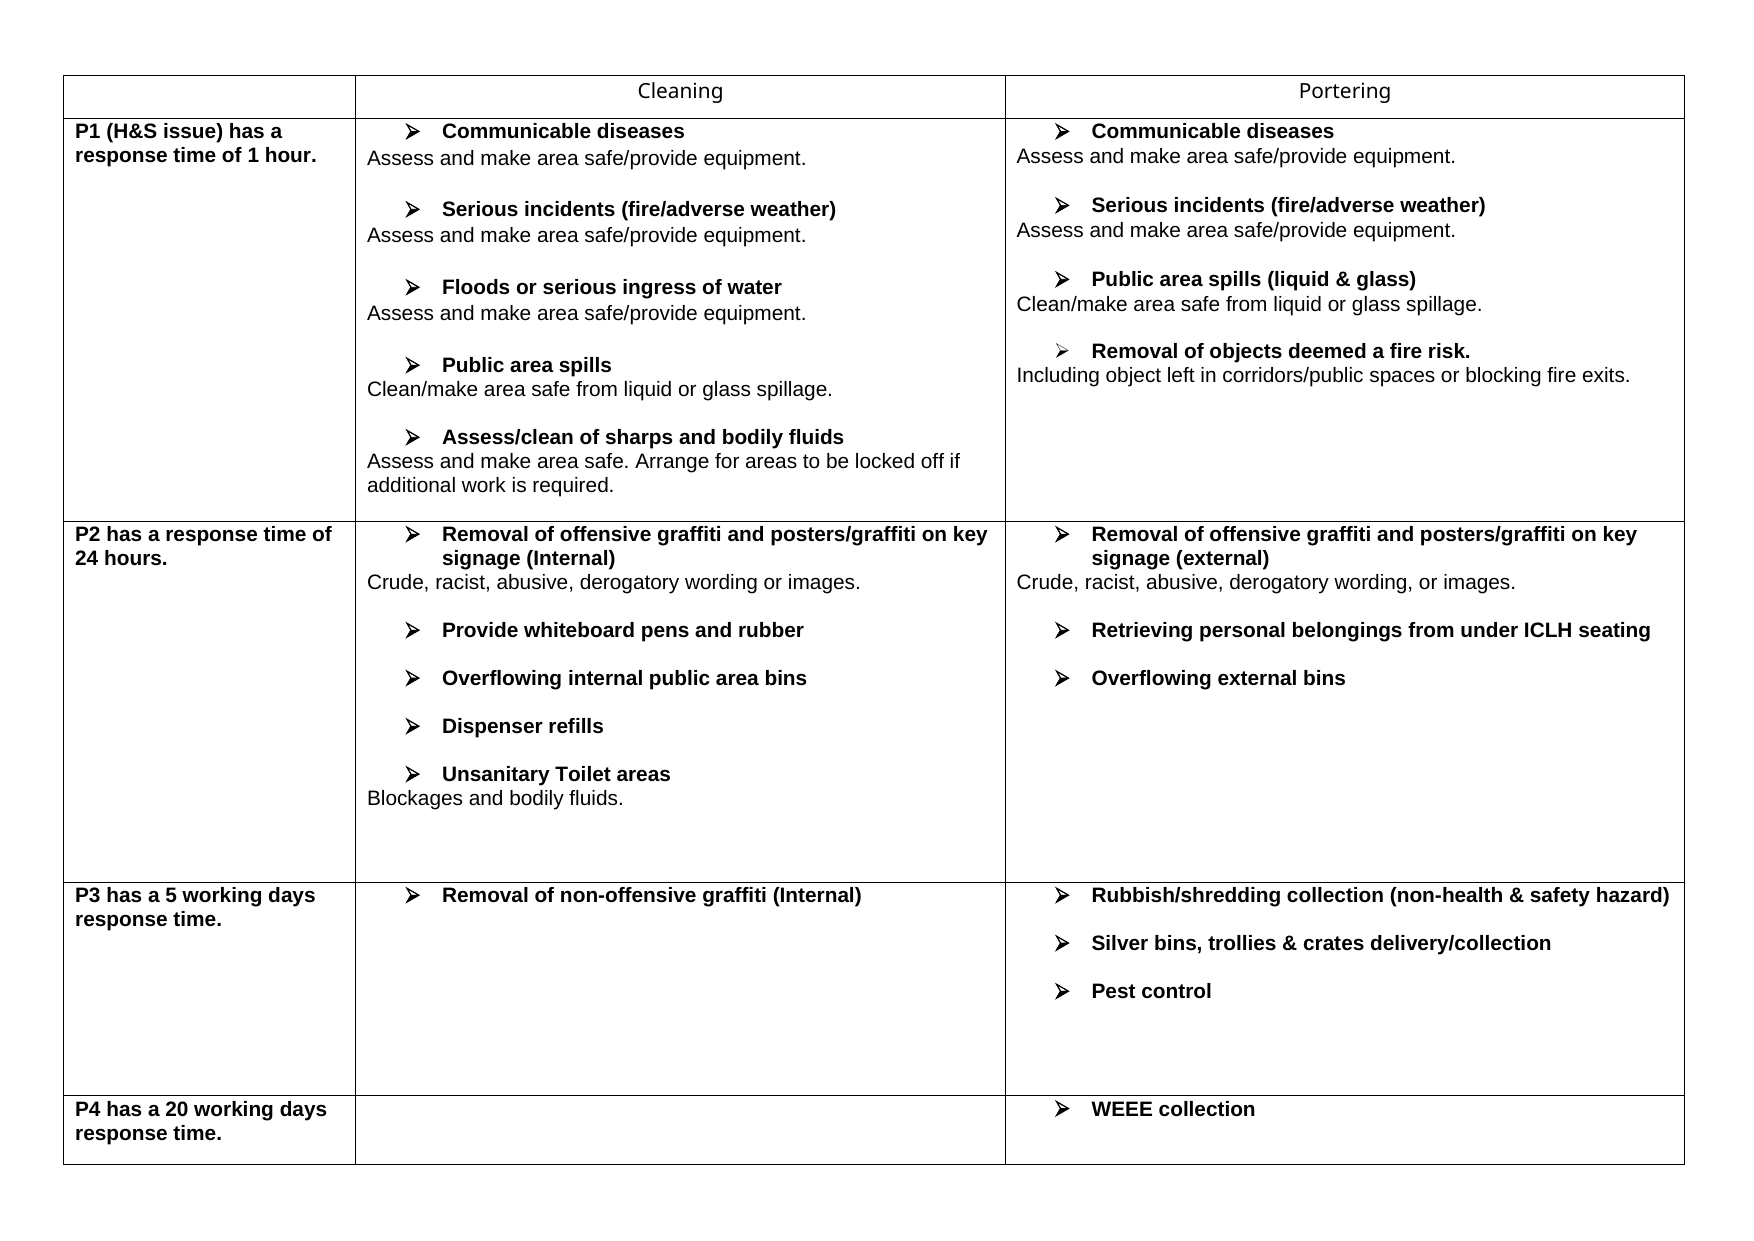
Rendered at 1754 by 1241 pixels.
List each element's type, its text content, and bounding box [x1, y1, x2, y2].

table_cell Rubbish/shredding collection (non-health & safety hazard) Silver bins, trollies & crates delivery/collection Pest control [1006, 883, 1684, 1095]
table_cell Communicable diseases Assess and make area safe/provide equipment. Serious incidents (fire/adverse weather) Assess and make area safe/provide equipment. Floods or serious ingress of water Assess and make area safe/provide equipment. Public area spills Clean/make area safe from liquid or glass spillage. Assess/clean of sharps and bodily fluids Assess and make area safe. Arrange for areas to be locked off if additional work is required. [356, 119, 1005, 521]
table_cell [356, 1096, 1005, 1164]
table_cell Removal of offensive graffiti and posters/graffiti on key signage (Internal) Crude, racist, abusive, derogatory wording or images. Provide whiteboard pens and rubber Overflowing internal public area bins Dispenser refills Unsanitary Toilet areas Blockages and bodily fluids. [356, 522, 1005, 882]
table_cell Communicable diseases Assess and make area safe/provide equipment. Serious incidents (fire/adverse weather) Assess and make area safe/provide equipment. Public area spills (liquid & glass) Clean/make area safe from liquid or glass spillage. Removal of objects deemed a fire risk. Including object left in corridors/public spaces or blocking fire exits. [1006, 119, 1684, 521]
table_cell P3 has a 5 working days response time. [64, 883, 355, 1095]
table_cell Removal of offensive graffiti and posters/graffiti on key signage (external) Crude, racist, abusive, derogatory wording, or images. Retrieving personal belongings from under ICLH seating Overflowing external bins [1006, 522, 1684, 882]
table_header [64, 76, 355, 118]
table_cell P2 has a response time of 24 hours. [64, 522, 355, 882]
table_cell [1006, 1096, 1684, 1164]
table_header Portering [1006, 76, 1684, 118]
table_cell P1 (H&S issue) has a response time of 1 hour. [64, 119, 355, 521]
table_header Cleaning [356, 76, 1005, 118]
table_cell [64, 1096, 355, 1164]
table_cell Removal of non-offensive graffiti (Internal) [356, 883, 1005, 1095]
